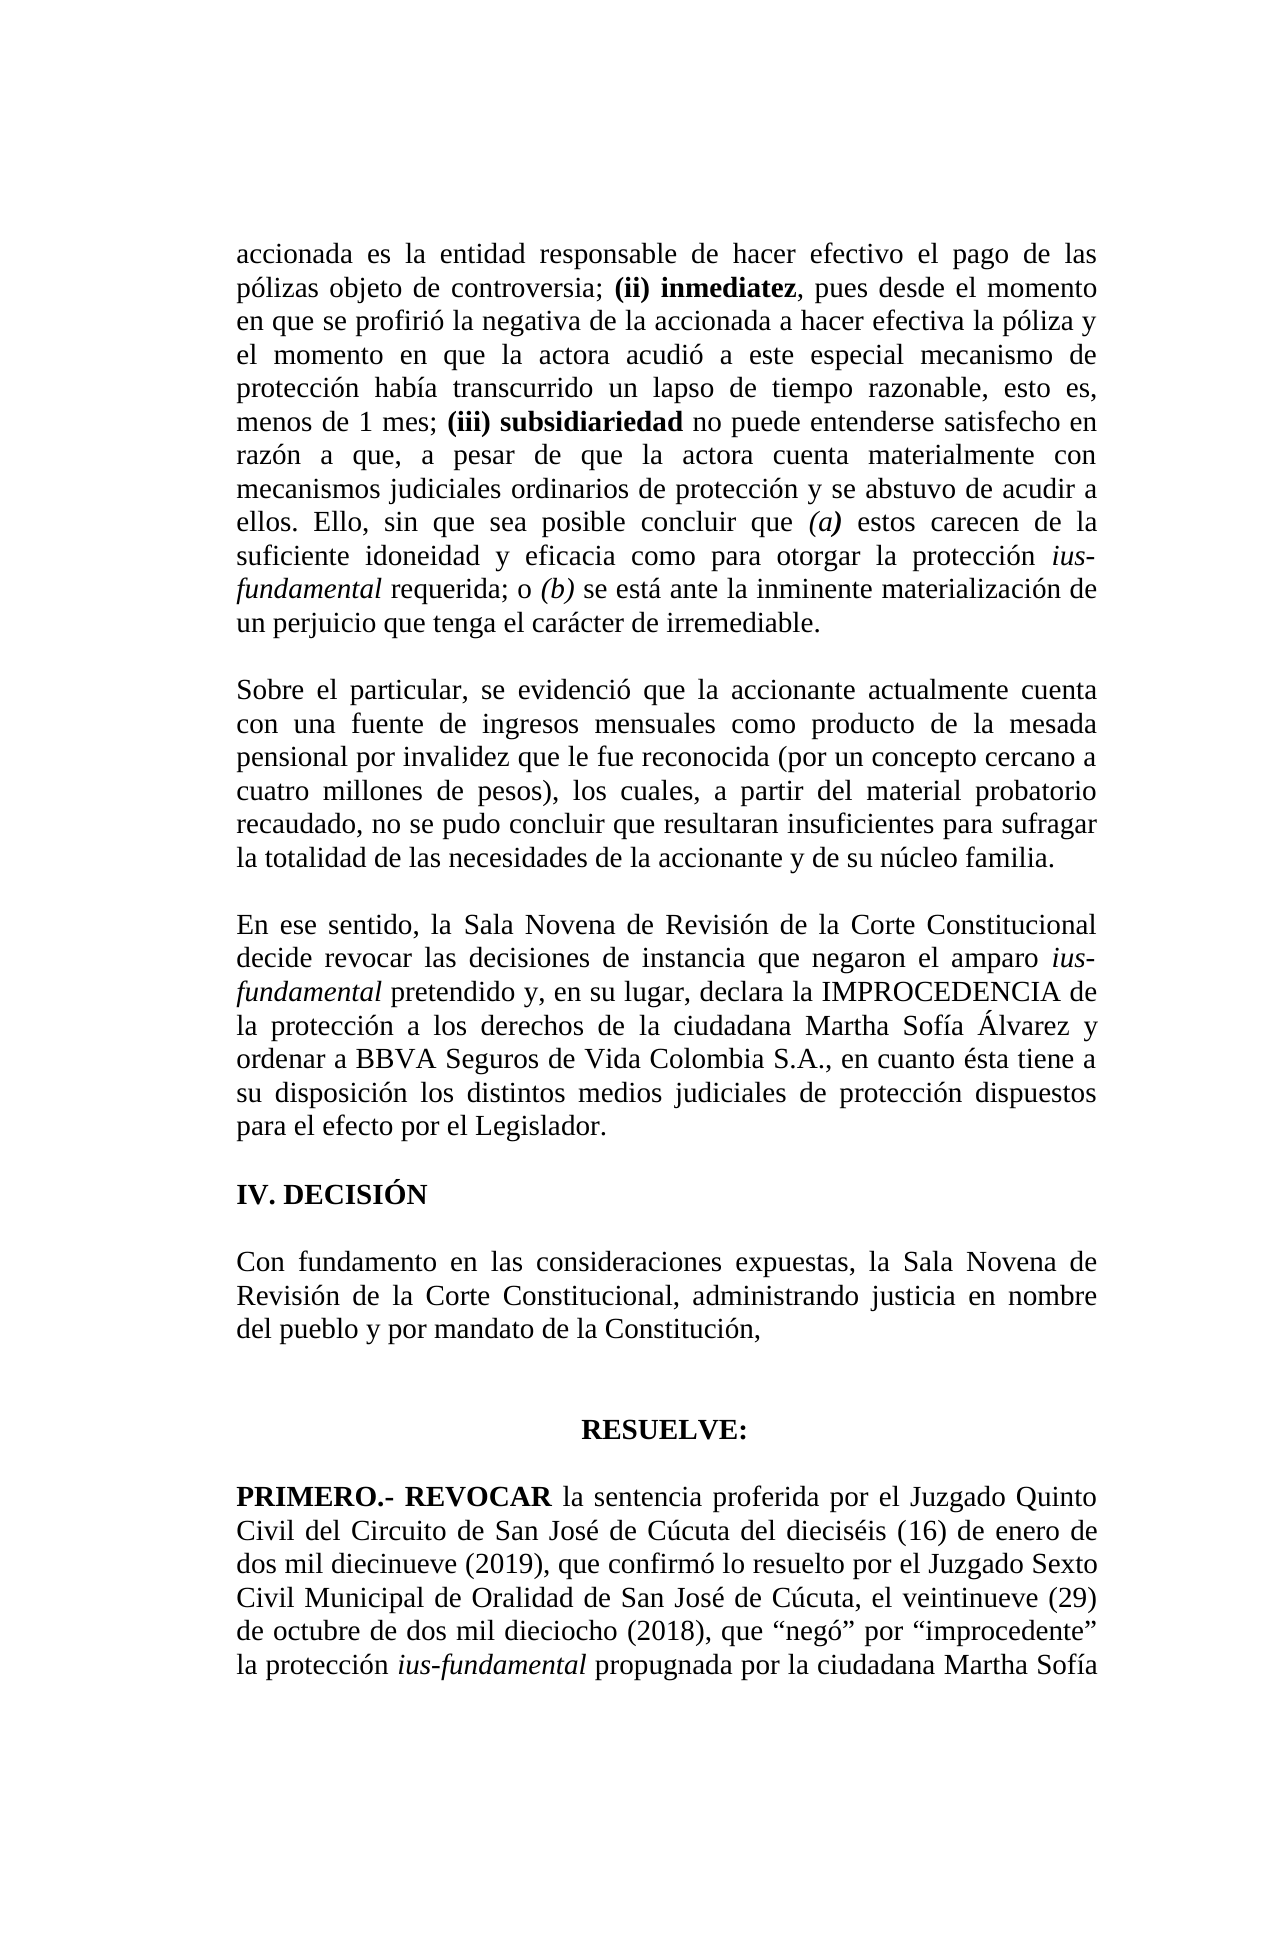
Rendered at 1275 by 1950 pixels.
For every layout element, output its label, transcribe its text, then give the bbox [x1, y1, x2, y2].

text Sobre el particular, se evidenció que la accionante actualmente cuenta con una fuente de ingresos mensuales como producto de la mesada pensional por invalidez que le fue reconocida (por un concepto cercano a cuatro millones de pesos), los cuales, a partir del material probatorio recaudado, no se pudo concluir que resultaran insuficientes para sufragar la totalidad de las necesidades de la accionante y de su núcleo familia. [236, 672, 1098, 873]
text En ese sentido, la Sala Novena de Revisión de la Corte Constitucional decide revocar las decisiones de instancia que negaron el amparo ius-fundamental pretendido y, en su lugar, declara la IMPROCEDENCIA de la protección a los derechos de la ciudadana Martha Sofía Álvarez y ordenar a BBVA Seguros de Vida Colombia S.A., en cuanto ésta tiene a su disposición los distintos medios judiciales de protección dispuestos para el efecto por el Legislador. [236, 907, 1098, 1142]
text RESUELVE: [236, 1412, 1093, 1446]
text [236, 1479, 1098, 1681]
text IV. DECISIÓN [236, 1177, 1098, 1211]
text Con fundamento en las consideraciones expuestas, la Sala Novena de Revisión de la Corte Constitucional, administrando justicia en nombre del pueblo y por mandato de la Constitución, [236, 1244, 1098, 1345]
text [236, 236, 1098, 639]
